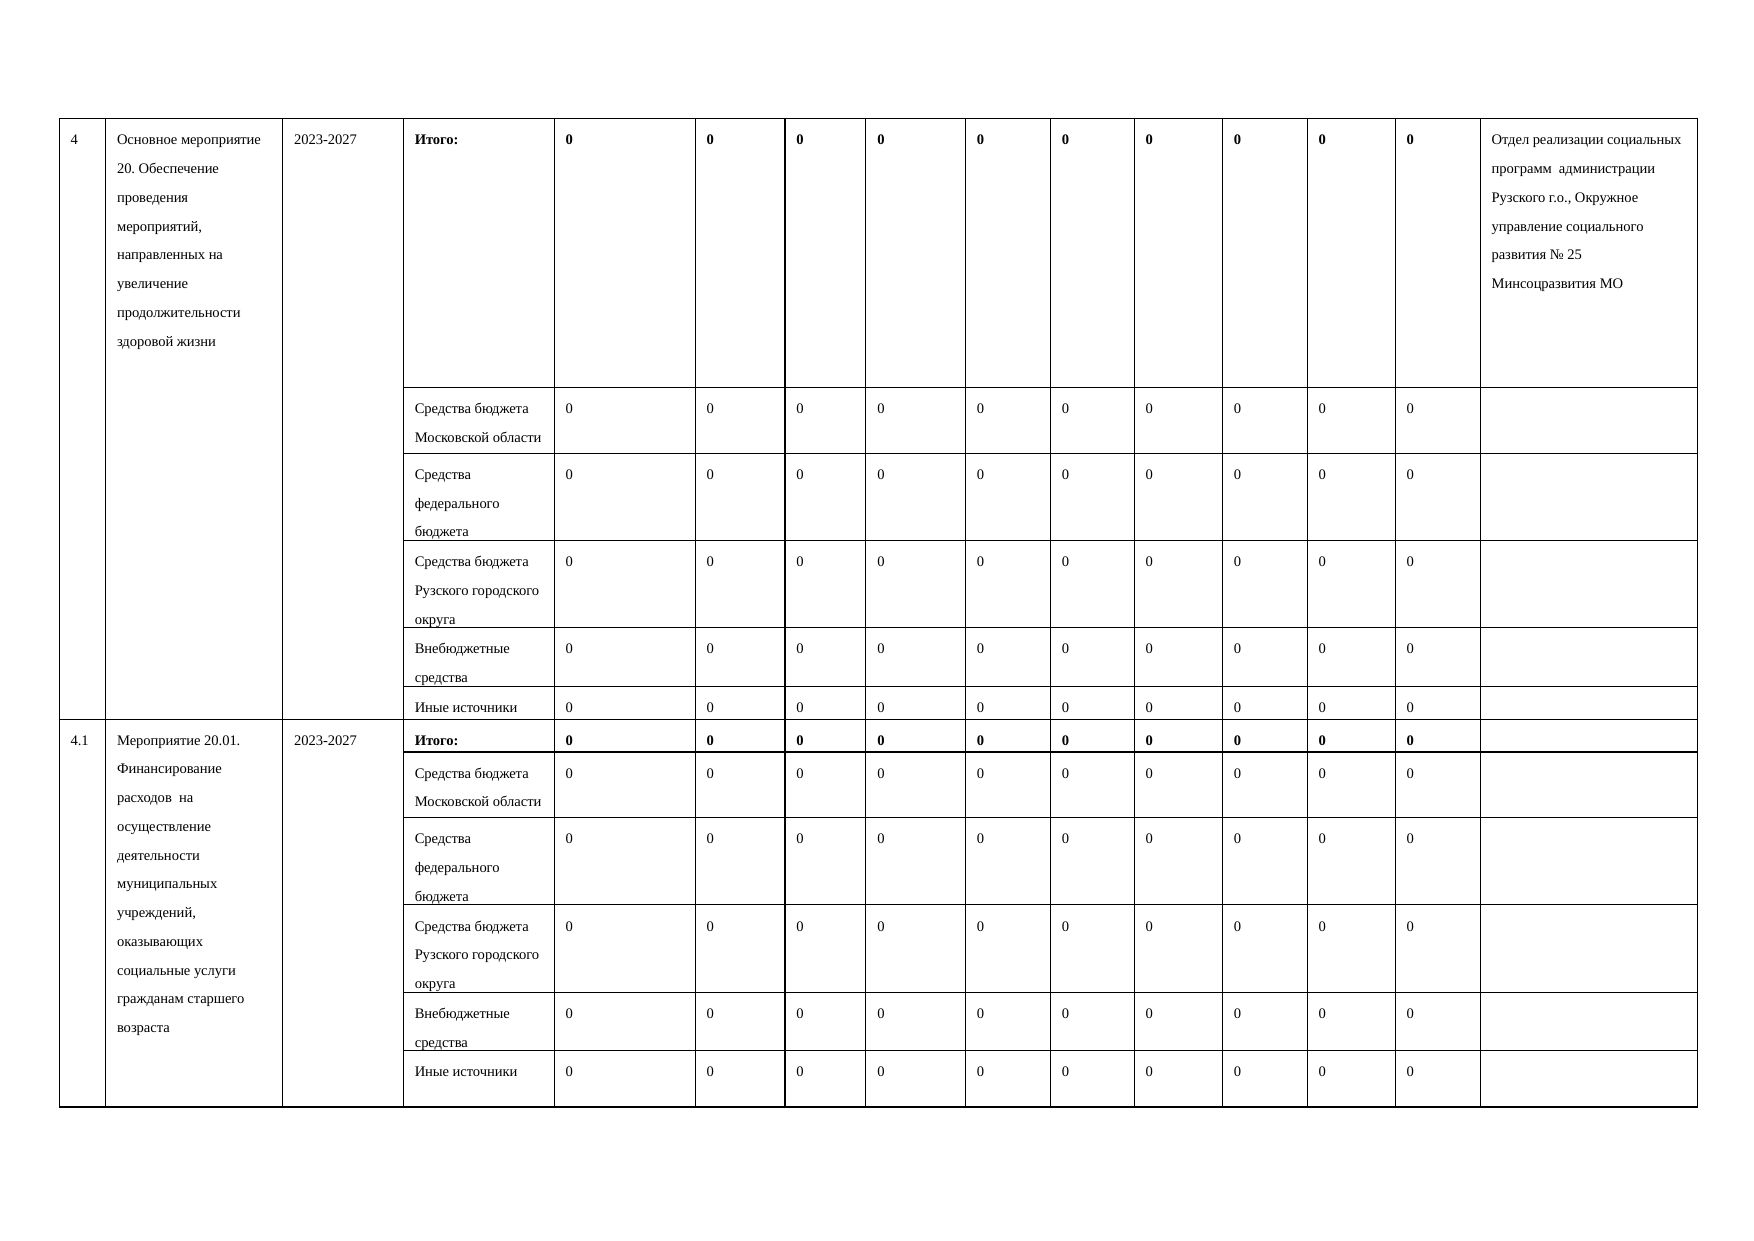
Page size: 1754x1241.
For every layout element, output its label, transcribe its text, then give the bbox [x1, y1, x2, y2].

table_cell 0 [966, 119, 1050, 387]
table_cell 0 [1308, 119, 1395, 387]
table_cell 0 [1051, 993, 1134, 1050]
table_cell Итого: [404, 720, 554, 751]
table_cell 0 [1223, 993, 1307, 1050]
table_cell 0 [1135, 687, 1222, 718]
table_cell 0 [866, 687, 965, 718]
table_cell 0 [866, 905, 965, 992]
table_cell 0 [1051, 1051, 1134, 1106]
table_cell 0 [555, 720, 695, 751]
table_cell [1481, 628, 1697, 686]
table_cell 0 [1308, 720, 1395, 751]
table_cell 0 [1051, 119, 1134, 387]
table_cell 0 [1223, 687, 1307, 718]
table_cell 0 [866, 628, 965, 686]
table_cell 0 [866, 388, 965, 453]
table_cell 0 [1223, 720, 1307, 751]
table_cell 0 [1308, 993, 1395, 1050]
table_cell Иные источники [404, 1051, 554, 1106]
table_cell 0 [866, 119, 965, 387]
table_cell 0 [1396, 687, 1480, 718]
table_cell [1481, 720, 1697, 751]
table_cell 0 [966, 818, 1050, 904]
table_cell 0 [555, 905, 695, 992]
table_cell 0 [1051, 541, 1134, 627]
table_cell 0 [866, 454, 965, 540]
table_cell 0 [1396, 753, 1480, 817]
table_cell 2023-2027 [283, 720, 403, 1106]
table_cell 0 [966, 720, 1050, 751]
table_cell 0 [1135, 993, 1222, 1050]
table_cell Средства бюджета Московской области [404, 753, 554, 817]
table_cell 0 [1308, 628, 1395, 686]
table_cell 0 [1135, 905, 1222, 992]
table_cell 0 [1051, 905, 1134, 992]
table_cell 0 [1223, 753, 1307, 817]
table_cell 0 [966, 1051, 1050, 1106]
table_cell 0 [1223, 818, 1307, 904]
table_cell 0 [1308, 388, 1395, 453]
table_cell 0 [1135, 1051, 1222, 1106]
table_cell 0 [1051, 687, 1134, 718]
table_cell Основное мероприятие 20. Обеспечение проведения мероприятий, направленных на увеличение продолжительности здоровой жизни [106, 119, 282, 718]
table_cell 0 [1223, 905, 1307, 992]
table_cell 0 [555, 628, 695, 686]
table_cell 0 [555, 753, 695, 817]
table_cell 0 [1223, 119, 1307, 387]
table_cell 0 [696, 628, 784, 686]
table_cell 0 [555, 1051, 695, 1106]
table_cell 0 [786, 905, 865, 992]
table_cell Внебюджетные средства [404, 993, 554, 1050]
table_cell 0 [1051, 454, 1134, 540]
table_cell 0 [866, 1051, 965, 1106]
table_cell 0 [696, 1051, 784, 1106]
table_cell 0 [1396, 119, 1480, 387]
table_cell 0 [966, 454, 1050, 540]
table_cell 0 [966, 628, 1050, 686]
table_cell 0 [1223, 628, 1307, 686]
table_cell 0 [1396, 818, 1480, 904]
table_cell 0 [1135, 454, 1222, 540]
table_cell 0 [1135, 753, 1222, 817]
table_cell 0 [1308, 753, 1395, 817]
table_cell [1481, 541, 1697, 627]
table_cell Итого: [404, 119, 554, 387]
table_cell 0 [786, 119, 865, 387]
table_cell [1481, 1051, 1697, 1106]
table_cell 0 [786, 993, 865, 1050]
table_cell 0 [696, 454, 784, 540]
table_cell 0 [555, 119, 695, 387]
table_cell 0 [1051, 818, 1134, 904]
table_cell 0 [1396, 1051, 1480, 1106]
table_cell 0 [555, 388, 695, 453]
table_cell Средства бюджета Рузского городского округа [404, 905, 554, 992]
table_cell 0 [966, 388, 1050, 453]
table_cell 0 [966, 993, 1050, 1050]
table_cell 0 [786, 687, 865, 718]
table_cell 0 [696, 388, 784, 453]
table_cell 0 [966, 753, 1050, 817]
table_cell 0 [1135, 628, 1222, 686]
table_cell [1481, 687, 1697, 718]
table_cell 0 [866, 818, 965, 904]
table_cell 0 [1223, 388, 1307, 453]
table_cell 0 [696, 687, 784, 718]
table_cell [1481, 818, 1697, 904]
table_cell 0 [1308, 818, 1395, 904]
table_cell 0 [696, 119, 784, 387]
table_cell 0 [786, 818, 865, 904]
table_cell 0 [696, 753, 784, 817]
table_cell 0 [1223, 1051, 1307, 1106]
table_cell 0 [1135, 119, 1222, 387]
table_cell 0 [1051, 720, 1134, 751]
table_cell Средства федерального бюджета [404, 454, 554, 540]
table_cell 0 [866, 541, 965, 627]
table_cell 0 [555, 687, 695, 718]
table_cell Внебюджетные средства [404, 628, 554, 686]
table_cell [1481, 753, 1697, 817]
table_cell Средства бюджета Московской области [404, 388, 554, 453]
table_cell 0 [696, 541, 784, 627]
table_cell 0 [555, 541, 695, 627]
table_cell 0 [555, 993, 695, 1050]
table_cell 0 [1308, 454, 1395, 540]
table_cell Мероприятие 20.01. Финансирование расходов на осуществление деятельности муниципальных учреждений, оказывающих социальные услуги гражданам старшего возраста [106, 720, 282, 1106]
table_cell 0 [966, 687, 1050, 718]
table_cell 0 [696, 720, 784, 751]
table_cell 0 [1051, 753, 1134, 817]
table_cell 0 [786, 753, 865, 817]
table_cell 0 [786, 541, 865, 627]
table_cell 0 [966, 905, 1050, 992]
table_cell 0 [1308, 687, 1395, 718]
table_cell 0 [1223, 454, 1307, 540]
table_cell 2023-2027 [283, 119, 403, 718]
table_cell 0 [1051, 388, 1134, 453]
table_cell 4 [60, 119, 105, 718]
table_cell 0 [1396, 541, 1480, 627]
table_cell 0 [1396, 905, 1480, 992]
table_cell 0 [1051, 628, 1134, 686]
table_cell Иные источники [404, 687, 554, 718]
table_cell [1481, 388, 1697, 453]
table_cell 0 [1396, 454, 1480, 540]
table_cell 0 [696, 993, 784, 1050]
table_cell 0 [786, 720, 865, 751]
table_cell 0 [1396, 993, 1480, 1050]
table_cell 4.1 [60, 720, 105, 1106]
table_cell 0 [786, 628, 865, 686]
table_cell 0 [786, 454, 865, 540]
table_cell 0 [1135, 818, 1222, 904]
table_cell Отдел реализации социальных программ администрации Рузского г.о., Окружное управление социального развития № 25 Минсоцразвития МО [1481, 119, 1697, 387]
table_cell Средства федерального бюджета [404, 818, 554, 904]
table_cell Средства бюджета Рузского городского округа [404, 541, 554, 627]
table_cell 0 [1135, 388, 1222, 453]
table_cell 0 [1308, 1051, 1395, 1106]
table_cell 0 [866, 720, 965, 751]
table_cell 0 [555, 454, 695, 540]
table_cell 0 [866, 993, 965, 1050]
table_cell 0 [786, 1051, 865, 1106]
table_cell 0 [1223, 541, 1307, 627]
table_cell 0 [966, 541, 1050, 627]
table_cell 0 [696, 818, 784, 904]
table_cell 0 [1396, 720, 1480, 751]
table_cell 0 [1308, 541, 1395, 627]
table_cell 0 [786, 388, 865, 453]
table_cell 0 [1135, 720, 1222, 751]
table_cell 0 [1396, 388, 1480, 453]
table_cell 0 [555, 818, 695, 904]
table_cell [1481, 454, 1697, 540]
table_cell 0 [1135, 541, 1222, 627]
table_cell 0 [1308, 905, 1395, 992]
table_cell [1481, 993, 1697, 1050]
table_cell 0 [866, 753, 965, 817]
table_cell 0 [696, 905, 784, 992]
table_cell 0 [1396, 628, 1480, 686]
table_cell [1481, 905, 1697, 992]
